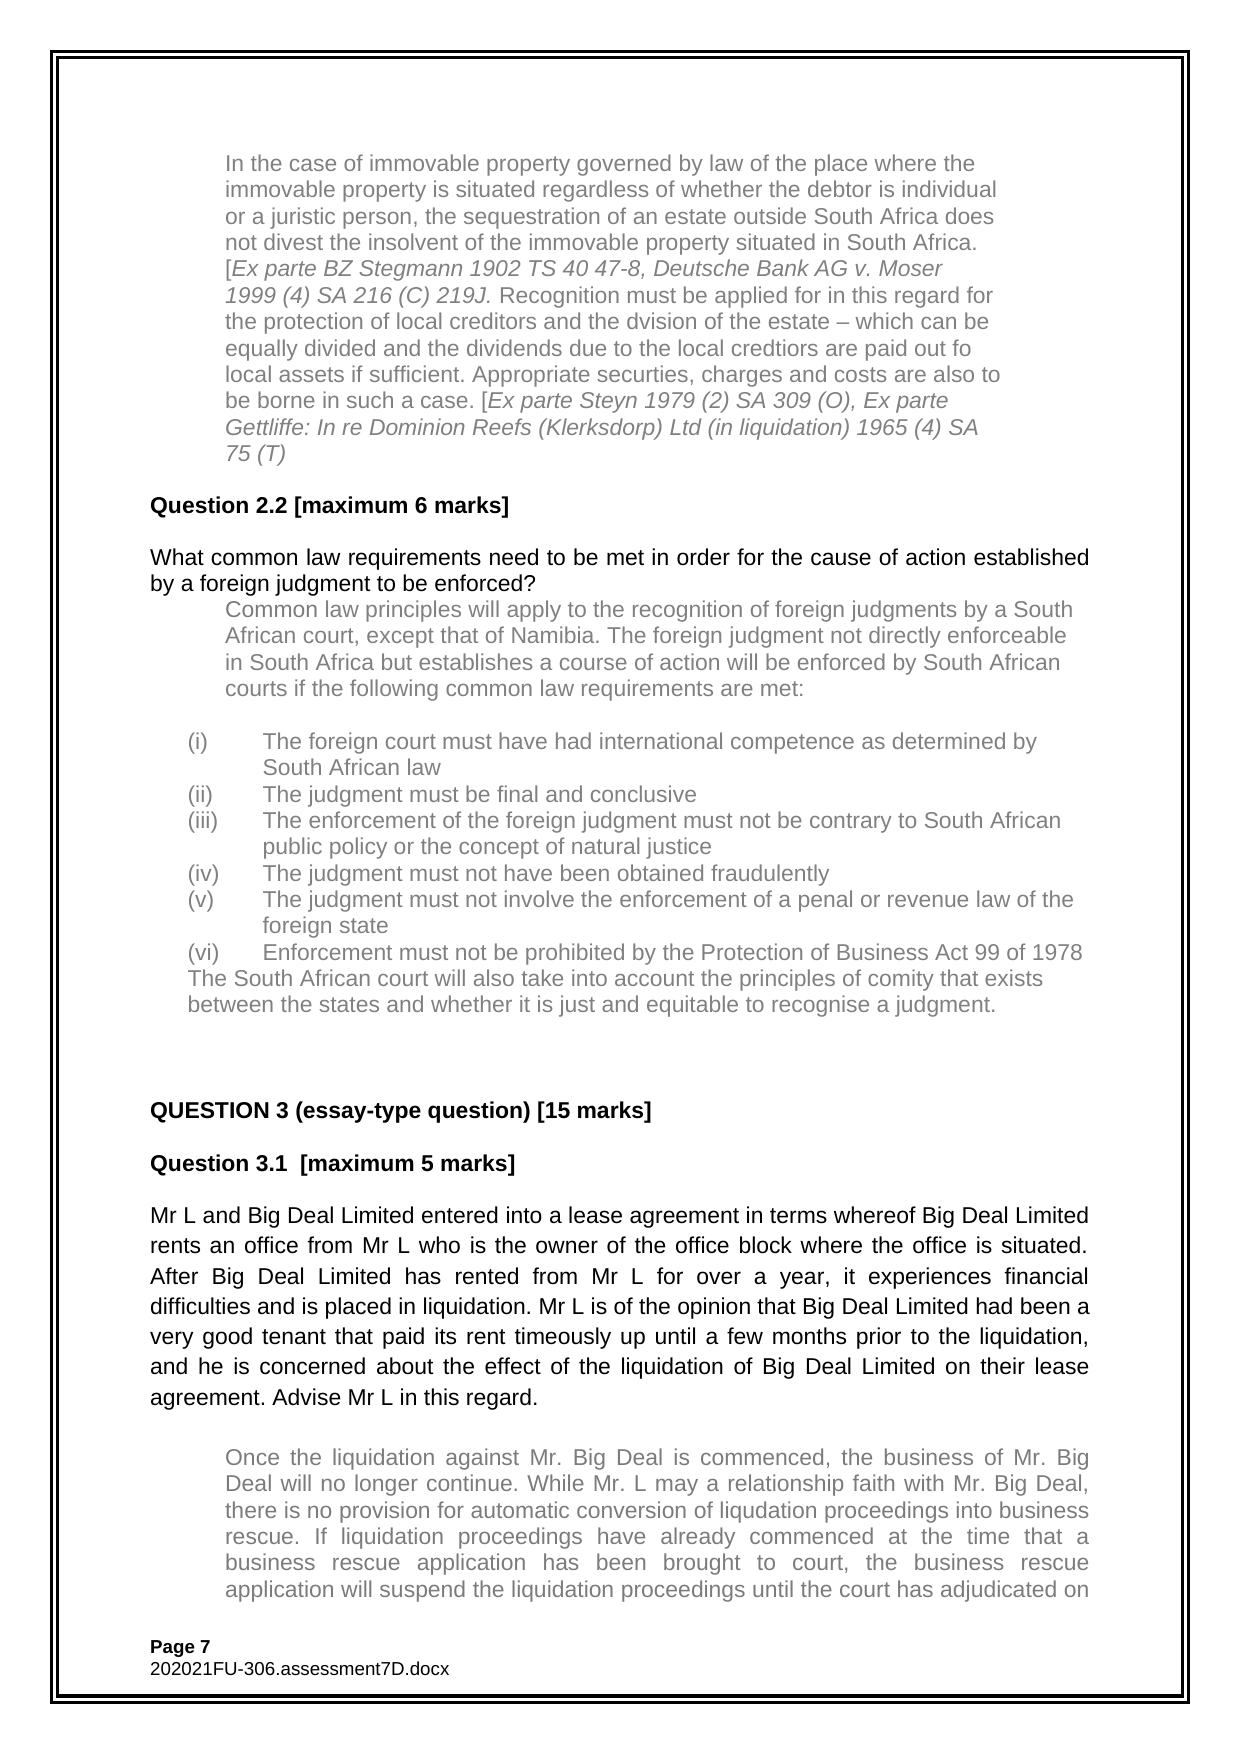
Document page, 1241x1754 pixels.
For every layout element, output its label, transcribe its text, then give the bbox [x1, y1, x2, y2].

list The judgment must not have been obtained fraudulently [187, 860, 1090, 886]
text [225, 1444, 1090, 1602]
text Question 3.1 [maximum 5 marks] [150, 1149, 1090, 1176]
text In the case of immovable property governed by law of the place where the immovable property is situated regardless of whether the debtor is individual or a juristic person, the sequestration of an estate outside South Africa does not divest the insolvent of the immovable property situated in South Africa. [Ex parte BZ Stegmann 1902 TS 40 47-8, Deutsche Bank AG v. Moser 1999 (4) SA 216 (C) 219J. Recognition must be applied for in this regard for the protection of local creditors and the dvision of the estate – which can be equally divided and the dividends due to the local credtiors are paid out fo local assets if sufficient. Appropriate securties, charges and costs are also to be borne in such a case. [Ex parte Steyn 1979 (2) SA 309 (O), Ex parte Gettliffe: In re Dominion Reefs (Klerksdorp) Ltd (in liquidation) 1965 (4) SA 75 (T) [225, 150, 1002, 466]
list The foreign court must have had international competence as determined by South African law [187, 728, 1090, 781]
subtitle Question 2.2 [maximum 6 marks] [150, 492, 1002, 518]
text QUESTION 3 (essay-type question) [15 marks] [150, 1097, 1090, 1123]
text Common law principles will apply to the recognition of foreign judgments by a South African court, except that of Namibia. The foreign judgment not directly enforceable in South Africa but establishes a course of action will be enforced by South African courts if the following common law requirements are met: [225, 596, 1090, 702]
list The enforcement of the foreign judgment must not be contrary to South African public policy or the concept of natural justice [187, 807, 1090, 860]
list Enforcement must not be prohibited by the Protection of Business Act 99 of 1978 [187, 939, 1090, 965]
text Mr L and Big Deal Limited entered into a lease agreement in terms whereof Big Deal Limited rents an office from Mr L who is the owner of the office block where the office is situated. After Big Deal Limited has rented from Mr L for over a year, it experiences financial difficulties and is placed in liquidation. Mr L is of the opinion that Big Deal Limited had been a very good tenant that paid its rent timeously up until a few months prior to the liquidation, and he is concerned about the effect of the liquidation of Big Deal Limited on their lease agreement. Advise Mr L in this regard. [150, 1202, 1090, 1410]
text The South African court will also take into account the principles of comity that exists between the states and whether it is just and equitable to recognise a judgment. [187, 965, 1090, 1018]
list The judgment must be final and conclusive [187, 781, 1090, 807]
list The judgment must not involve the enforcement of a penal or revenue law of the foreign state [187, 886, 1090, 939]
text What common law requirements need to be met in order for the cause of action established by a foreign judgment to be enforced? [150, 543, 1090, 596]
